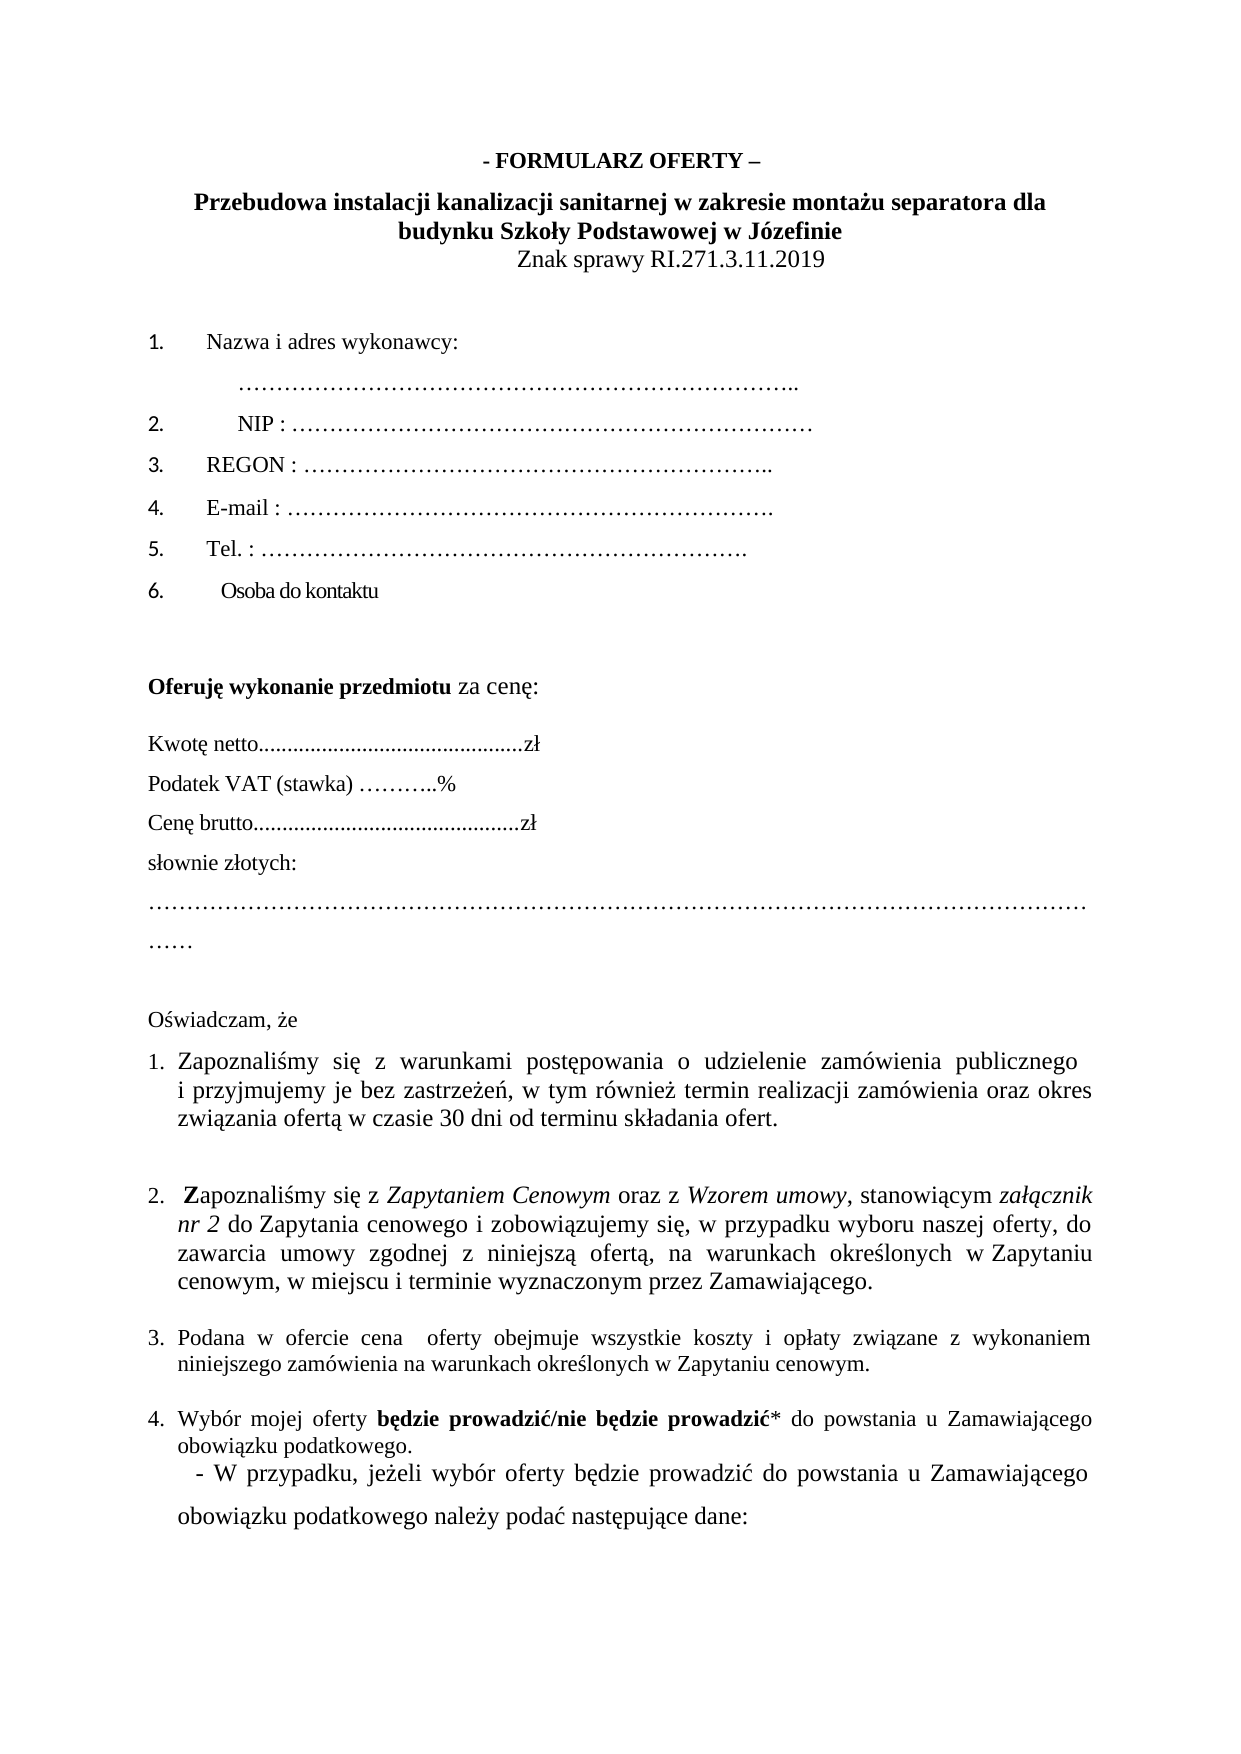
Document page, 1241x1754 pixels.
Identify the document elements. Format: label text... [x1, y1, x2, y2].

list Nazwa i adres wykonawcy: [148, 327, 1093, 355]
list NIP : …………………………………………………………… [148, 409, 1093, 437]
list Tel. : ………………………………………………………. [148, 534, 1093, 563]
text - W przypadku, jeżeli wybór oferty będzie prowadzić do powstania u Zamawiającego obowiązku podatkowego należy podać następujące dane: [148, 1458, 1090, 1530]
text ……………………………………………………………….. [237, 369, 1093, 396]
text Oferuję wykonanie przedmiotu za cenę: [148, 671, 1063, 700]
list Podana w ofercie cena oferty obejmuje wszystkie koszty i opłaty związane z wykonaniem niniejszego zamówienia na warunkach określonych w Zapytaniu cenowym. [148, 1324, 1093, 1377]
text słownie złotych: ………………………………………………………………………………………………………………… [148, 849, 1093, 954]
text Znak sprawy RI.271.3.11.2019 [148, 244, 1239, 273]
list Wybór mojej oferty będzie prowadzić/nie będzie prowadzić* do powstania u Zamawiającego obowiązku podatkowego. [148, 1405, 1093, 1458]
list Zapoznaliśmy się z warunkami postępowania o udzielenie zamówienia publicznego i przyjmujemy je bez zastrzeżeń, w tym również termin realizacji zamówienia oraz okres związania ofertą w czasie 30 dni od terminu składania ofert. [148, 1046, 1093, 1132]
text Podatek VAT (stawka) ………..% [148, 770, 1093, 796]
list REGON : …………………………………………………….. [148, 451, 1093, 479]
text Oświadczam, że [148, 1007, 1093, 1033]
text Cenę brutto zł [148, 809, 1093, 836]
text Przebudowa instalacji kanalizacji sanitarnej w zakresie montażu separatora dla budynku Szkoły Podstawowej w Józefinie [148, 187, 1093, 244]
list Zapoznaliśmy się z Zapytaniem Cenowym oraz z Wzorem umowy, stanowiącym załącznik nr 2 do Zapytania cenowego i zobowiązujemy się, w przypadku wyboru naszej oferty, do zawarcia umowy zgodnej z niniejszą ofertą, na warunkach określonych w Zapytaniu cenowym, w miejscu i terminie wyznaczonym przez Zamawiającego. [148, 1180, 1093, 1295]
list Osoba do kontaktu [148, 577, 1093, 604]
text - FORMULARZ OFERTY – [150, 148, 1093, 174]
list E-mail : ………………………………………………………. [148, 493, 1093, 521]
text Kwotę netto zł [148, 730, 1093, 757]
